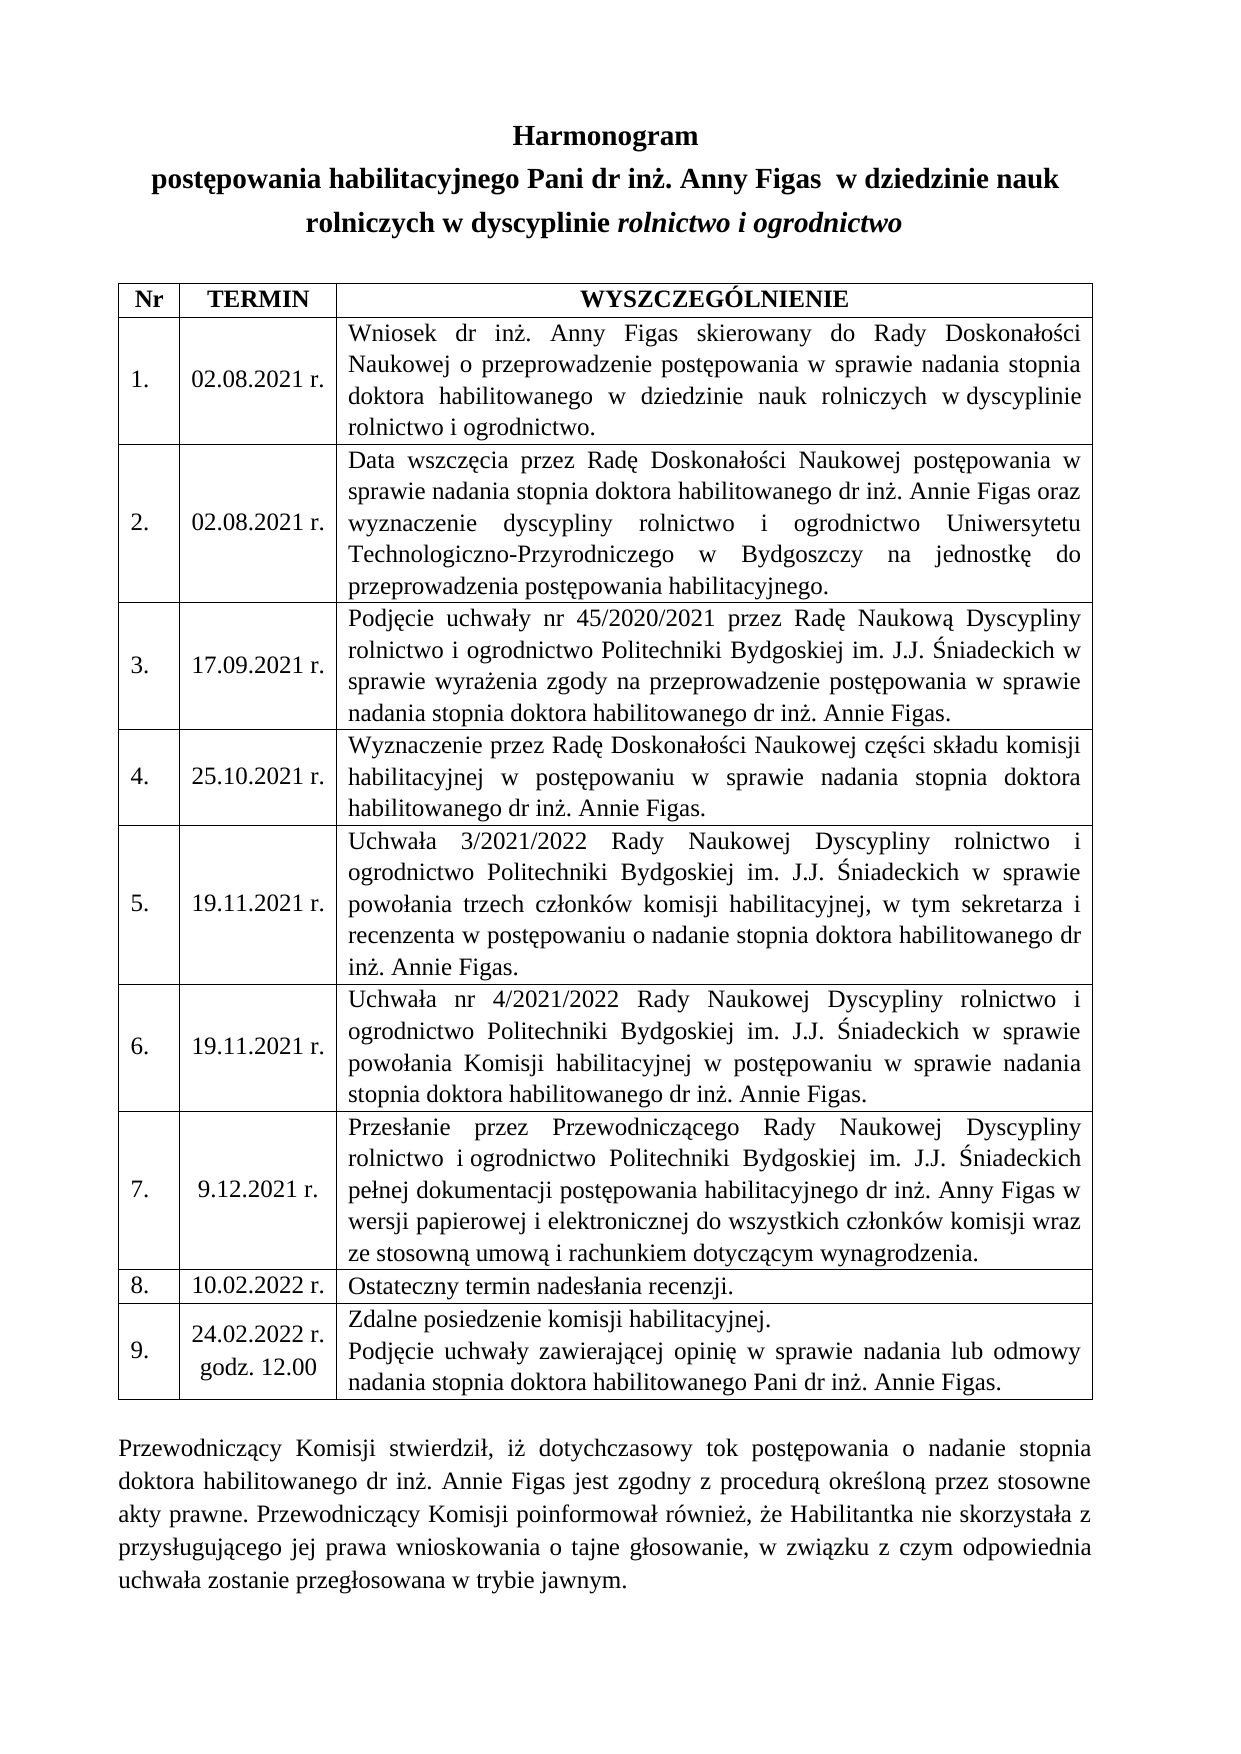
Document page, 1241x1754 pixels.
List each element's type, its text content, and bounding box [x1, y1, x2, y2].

table_cell 19.11.2021 r. [180, 985, 336, 1111]
table_cell 02.08.2021 r. [180, 318, 336, 444]
table_header Nr [119, 284, 179, 317]
table_cell Podjęcie uchwały nr 45/2020/2021 przez Radę Naukową Dyscypliny rolnictwo i ogrodnictwo Politechniki Bydgoskiej im. J.J. Śniadeckich w sprawie wyrażenia zgody na przeprowadzenie postępowania w sprawie nadania stopnia doktora habilitowanego dr inż. Annie Figas. [337, 603, 1092, 729]
table_cell [119, 318, 179, 444]
table_cell 02.08.2021 r. [180, 445, 336, 602]
table_cell 17.09.2021 r. [180, 603, 336, 729]
table_cell 9.12.2021 r. [180, 1112, 336, 1269]
table_cell Uchwała 3/2021/2022 Rady Naukowej Dyscypliny rolnictwo i ogrodnictwo Politechniki Bydgoskiej im. J.J. Śniadeckich w sprawie powołania trzech członków komisji habilitacyjnej, w tym sekretarza i recenzenta w postępowaniu o nadanie stopnia doktora habilitowanego dr inż. Annie Figas. [337, 826, 1092, 983]
table_header TERMIN [180, 284, 336, 317]
table_cell Przesłanie przez Przewodniczącego Rady Naukowej Dyscypliny rolnictwo i ogrodnictwo Politechniki Bydgoskiej im. J.J. Śniadeckich pełnej dokumentacji postępowania habilitacyjnego dr inż. Anny Figas w wersji papierowej i elektronicznej do wszystkich członków komisji wraz ze stosowną umową i rachunkiem dotyczącym wynagrodzenia. [337, 1112, 1092, 1269]
table_cell Uchwała nr 4/2021/2022 Rady Naukowej Dyscypliny rolnictwo i ogrodnictwo Politechniki Bydgoskiej im. J.J. Śniadeckich w sprawie powołania Komisji habilitacyjnej w postępowaniu w sprawie nadania stopnia doktora habilitowanego dr inż. Annie Figas. [337, 985, 1092, 1111]
table_cell Zdalne posiedzenie komisji habilitacyjnej. Podjęcie uchwały zawierającej opinię w sprawie nadania lub odmowy nadania stopnia doktora habilitowanego Pani dr inż. Annie Figas. [337, 1304, 1092, 1399]
table_cell Wyznaczenie przez Radę Doskonałości Naukowej części składu komisji habilitacyjnej w postępowaniu w sprawie nadania stopnia doktora habilitowanego dr inż. Annie Figas. [337, 730, 1092, 825]
table_cell [119, 1304, 179, 1399]
table_cell Data wszczęcia przez Radę Doskonałości Naukowej postępowania w sprawie nadania stopnia doktora habilitowanego dr inż. Annie Figas oraz wyznaczenie dyscypliny rolnictwo i ogrodnictwo Uniwersytetu Technologiczno-Przyrodniczego w Bydgoszczy na jednostkę do przeprowadzenia postępowania habilitacyjnego. [337, 445, 1092, 602]
table_cell Ostateczny termin nadesłania recenzji. [337, 1270, 1092, 1303]
table_cell [119, 826, 179, 983]
table_header WYSZCZEGÓLNIENIE [337, 284, 1092, 317]
table_cell Wniosek dr inż. Anny Figas skierowany do Rady Doskonałości Naukowej o przeprowadzenie postępowania w sprawie nadania stopnia doktora habilitowanego w dziedzinie nauk rolniczych w dyscyplinie rolnictwo i ogrodnictwo. [337, 318, 1092, 444]
text Przewodniczący Komisji stwierdził, iż dotychczasowy tok postępowania o nadanie stopnia doktora habilitowanego dr inż. Annie Figas jest zgodny z procedurą określoną przez stosowne akty prawne. Przewodniczący Komisji poinformował również, że Habilitantka nie skorzystała z przysługującego jej prawa wnioskowania o tajne głosowanie, w związku z czym odpowiednia uchwała zostanie przegłosowana w trybie jawnym. [118, 1433, 1092, 1594]
table_cell 24.02.2022 r. godz. 12.00 [180, 1304, 336, 1399]
table_cell [119, 985, 179, 1111]
table_cell [119, 603, 179, 729]
table_cell 25.10.2021 r. [180, 730, 336, 825]
table_cell [119, 445, 179, 602]
text postępowania habilitacyjnego Pani dr inż. Anny Figas w dziedzinie nauk rolniczych w dyscyplinie rolnictwo i ogrodnictwo [118, 162, 1092, 239]
table_cell 19.11.2021 r. [180, 826, 336, 983]
table_cell [119, 1270, 179, 1303]
table_cell [119, 730, 179, 825]
table_cell 10.02.2022 r. [180, 1270, 336, 1303]
table_cell [119, 1112, 179, 1269]
text Harmonogram [118, 118, 1092, 152]
